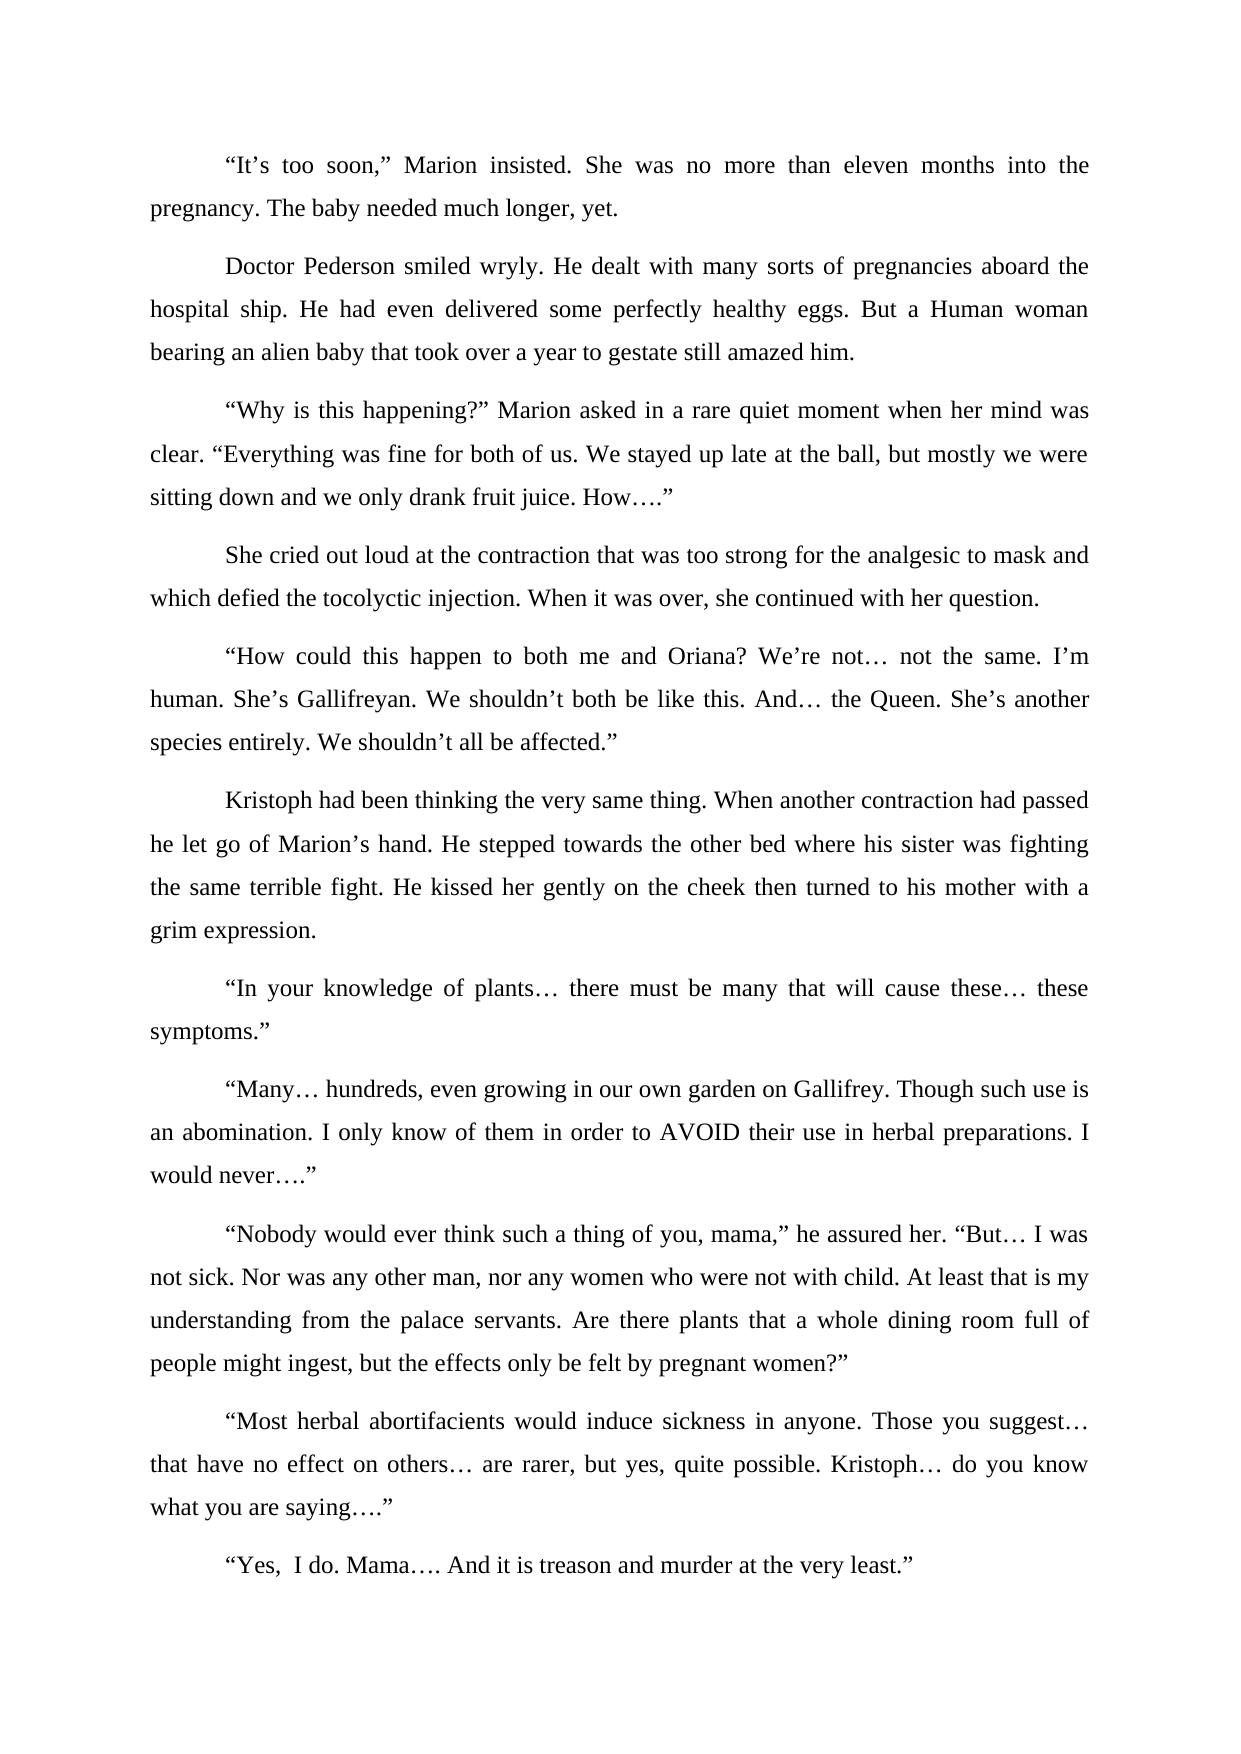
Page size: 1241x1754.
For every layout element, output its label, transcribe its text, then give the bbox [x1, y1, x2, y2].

text Kristoph had been thinking the very same thing. When another contraction had passed he let go of Marion’s hand. He stepped towards the other bed where his sister was fighting the same terrible fight. He kissed her gently on the cheek then turned to his mother with a grim expression. [150, 786, 1090, 944]
text “Nobody would ever think such a thing of you, mama,” he assured her. “But… I was not sick. Nor was any other man, nor any women who were not with child. At least that is my understanding from the palace servants. Are there plants that a whole dining room full of people might ingest, but the effects only be felt by pregnant women?” [150, 1219, 1090, 1377]
text “Most herbal abortifacients would induce sickness in anyone. Those you suggest… that have no effect on others… are rarer, but yes, quite possible. Kristoph… do you know what you are saying….” [150, 1406, 1090, 1521]
text Doctor Pederson smiled wryly. He dealt with many sorts of pregnancies aboard the hospital ship. He had even delivered some perfectly healthy eggs. But a Human woman bearing an alien baby that took over a year to gestate still amazed him. [150, 251, 1090, 366]
text “Yes, I do. Mama…. And it is treason and murder at the very least.” [150, 1551, 1090, 1579]
text “In your knowledge of plants… there must be many that will cause these… these symptoms.” [150, 973, 1090, 1045]
text She cried out loud at the contraction that was too strong for the analgesic to mask and which defied the tocolyctic injection. When it was over, she continued with her question. [150, 540, 1090, 612]
text “Why is this happening?” Marion asked in a rare quiet moment when her mind was clear. “Everything was fine for both of us. We stayed up late at the ball, but mostly we were sitting down and we only drank fruit juice. How….” [150, 396, 1090, 511]
text “It’s too soon,” Marion insisted. She was no more than eleven months into the pregnancy. The baby needed much longer, yet. [150, 150, 1090, 222]
text “Many… hundreds, even growing in our own garden on Gallifrey. Though such use is an abomination. I only know of them in order to AVOID their use in herbal preparations. I would never….” [150, 1074, 1090, 1189]
text “How could this happen to both me and Oriana? We’re not… not the same. I’m human. She’s Gallifreyan. We shouldn’t both be like this. And… the Queen. She’s another species entirely. We shouldn’t all be affected.” [150, 641, 1090, 756]
